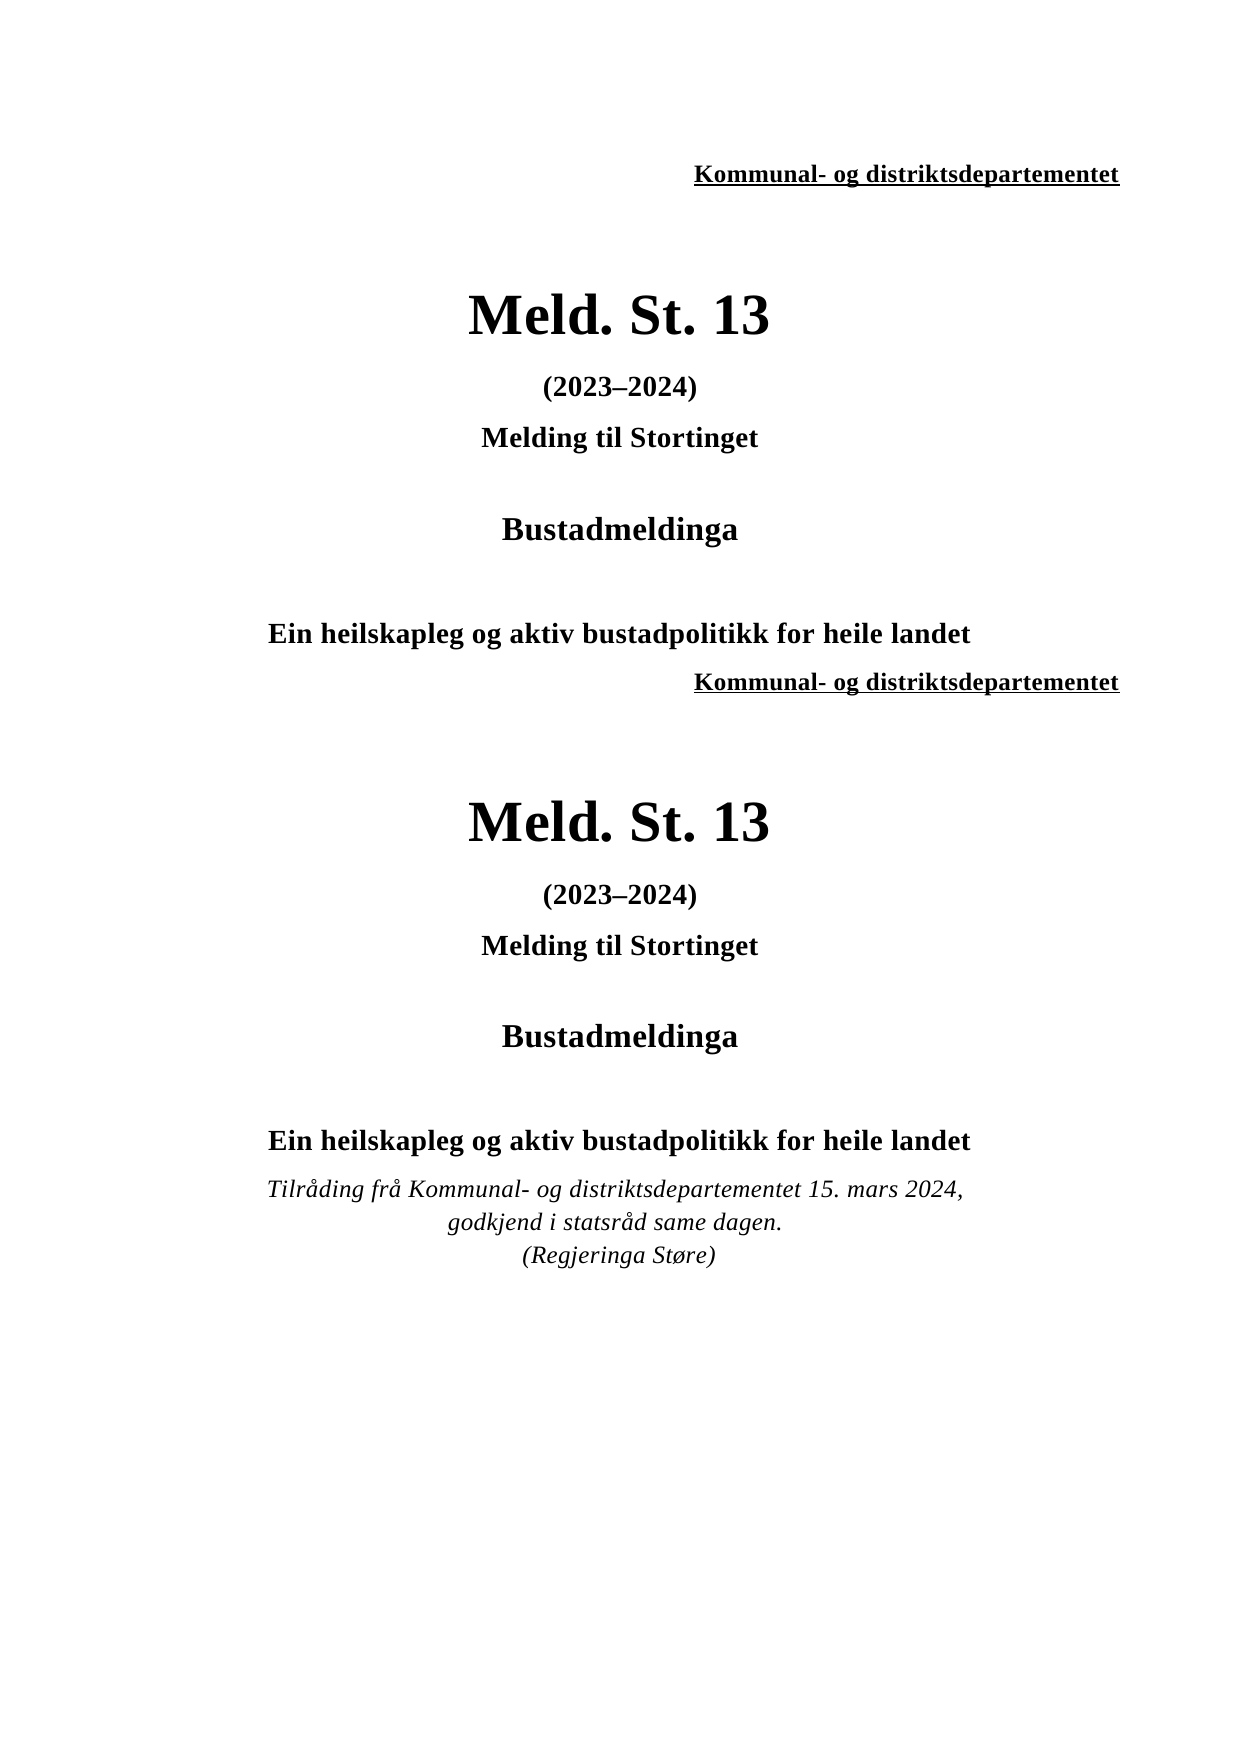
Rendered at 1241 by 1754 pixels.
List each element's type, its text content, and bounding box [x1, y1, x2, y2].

text Bustadmeldinga [121, 509, 1119, 547]
text Ein heilskapleg og aktiv bustadpolitikk for heile landet [121, 1123, 1119, 1157]
text Meld. St. 13 [121, 280, 1119, 347]
text Melding til Stortinget [121, 421, 1119, 454]
text Bustadmeldinga [121, 1016, 1119, 1055]
text Kommunal- og distriktsdepartementet [121, 667, 1119, 696]
text (2023–2024) [121, 877, 1119, 910]
text (2023–2024) [121, 369, 1119, 403]
text Meld. St. 13 [121, 787, 1119, 854]
text Melding til Stortinget [121, 928, 1119, 961]
text Kommunal- og distriktsdepartementet [121, 159, 1119, 188]
text Tilråding frå Kommunal- og distriktsdepartementet 15. mars 2024, godkjend i statsråd same dagen. (Regjeringa Støre) [121, 1174, 1119, 1269]
text Ein heilskapleg og aktiv bustadpolitikk for heile landet [121, 616, 1119, 649]
